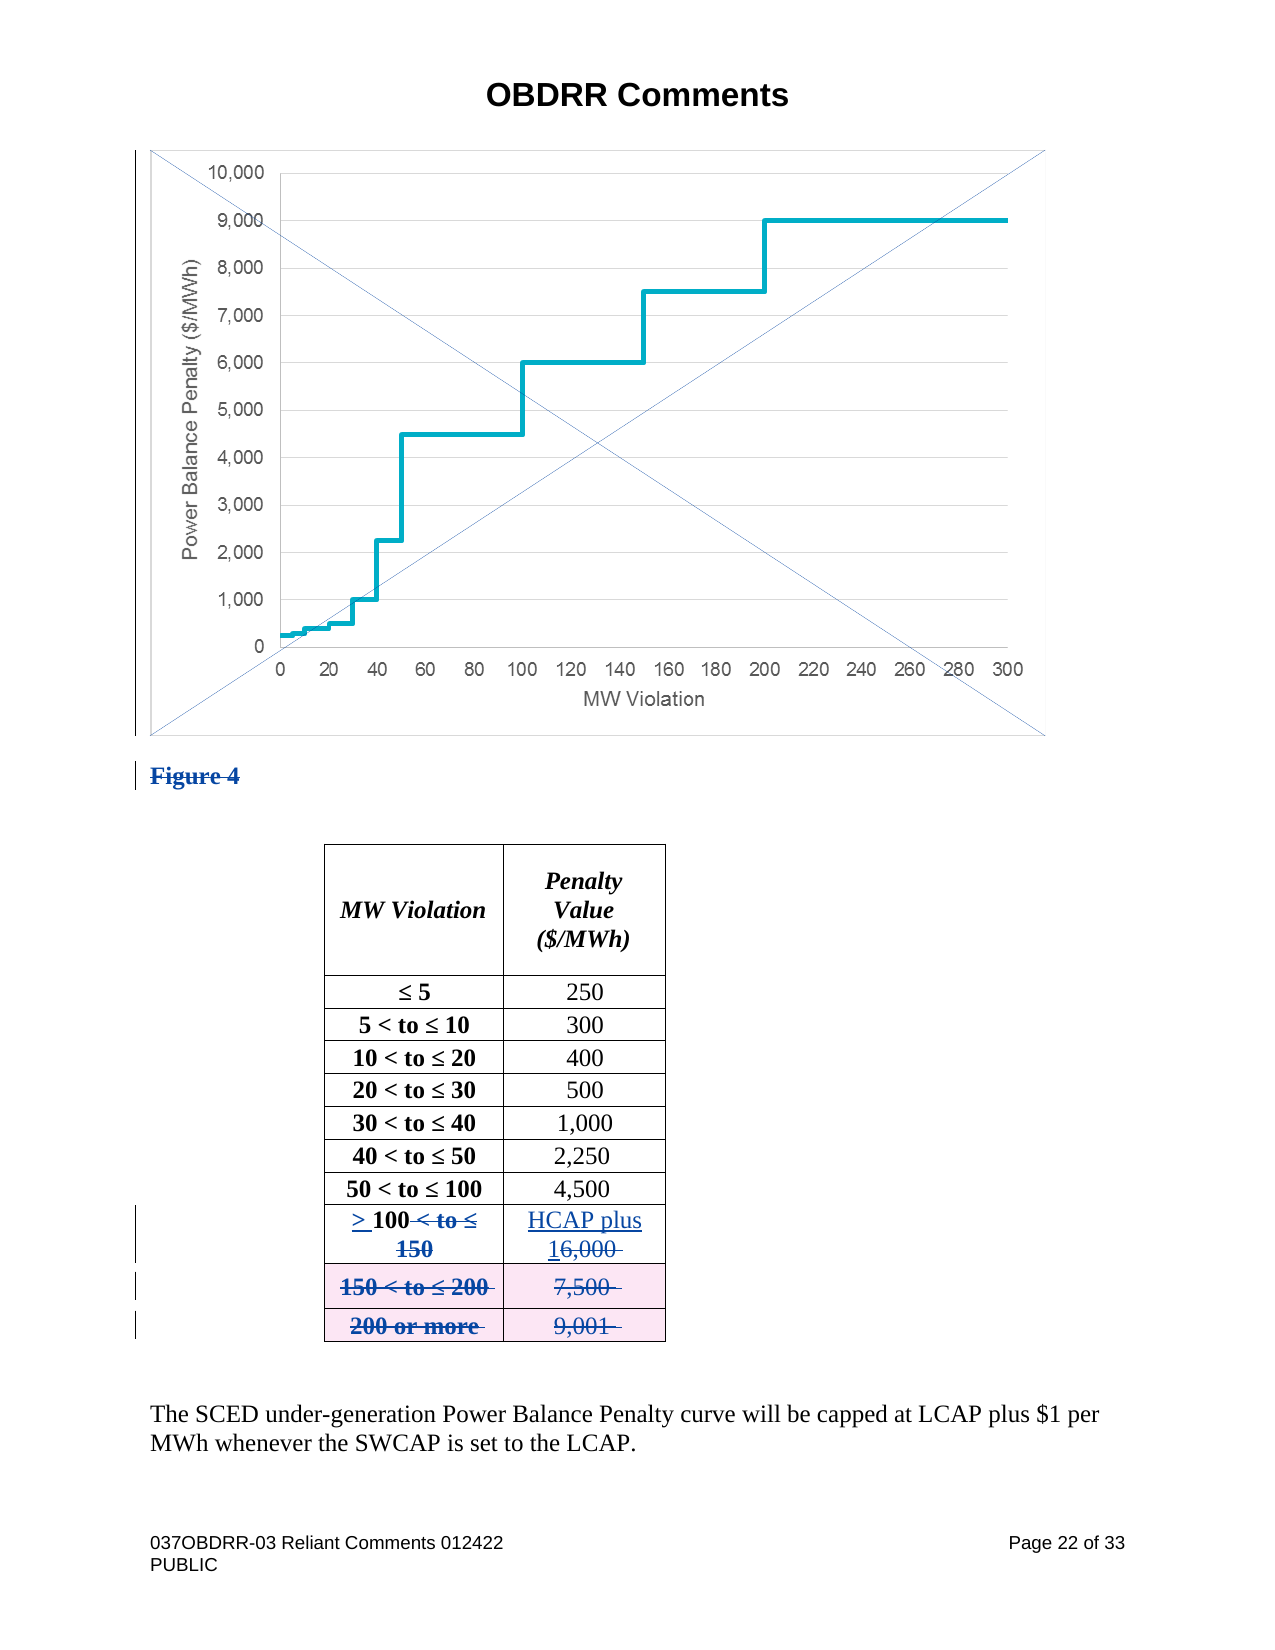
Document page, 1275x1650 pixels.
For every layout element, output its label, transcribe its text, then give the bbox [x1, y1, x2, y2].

table_cell [504, 1205, 665, 1263]
picture [152, 444, 1043, 736]
table_cell 500 [504, 1074, 665, 1106]
table_header MW Violation [325, 845, 503, 975]
table_cell 300 [504, 1009, 665, 1040]
table_header Penalty Value ($/MWh) [504, 845, 665, 975]
table_cell 4,500 [504, 1173, 665, 1204]
table_cell 50 < to ≤ 100 [325, 1173, 503, 1204]
table_cell 10 < to ≤ 20 [325, 1041, 503, 1073]
picture [152, 150, 1043, 442]
table_cell 100 [325, 1205, 503, 1263]
table_cell 1,000 [504, 1107, 665, 1139]
table_cell 20 < to ≤ 30 [325, 1074, 503, 1106]
table_cell 2,250 [504, 1140, 665, 1172]
table_cell 400 [504, 1041, 665, 1073]
table_cell 40 < to ≤ 50 [325, 1140, 503, 1172]
picture [600, 151, 1046, 735]
table_cell 5 < to ≤ 10 [325, 1009, 503, 1040]
table_cell ≤ 5 [325, 976, 503, 1007]
table_cell 250 [504, 976, 665, 1007]
text The SCED under-generation Power Balance Penalty curve will be capped at LCAP plus $1 per MWh whenever the SWCAP is set to the LCAP. [150, 1399, 1125, 1457]
picture [150, 151, 596, 735]
table_cell 30 < to ≤ 40 [325, 1107, 503, 1139]
